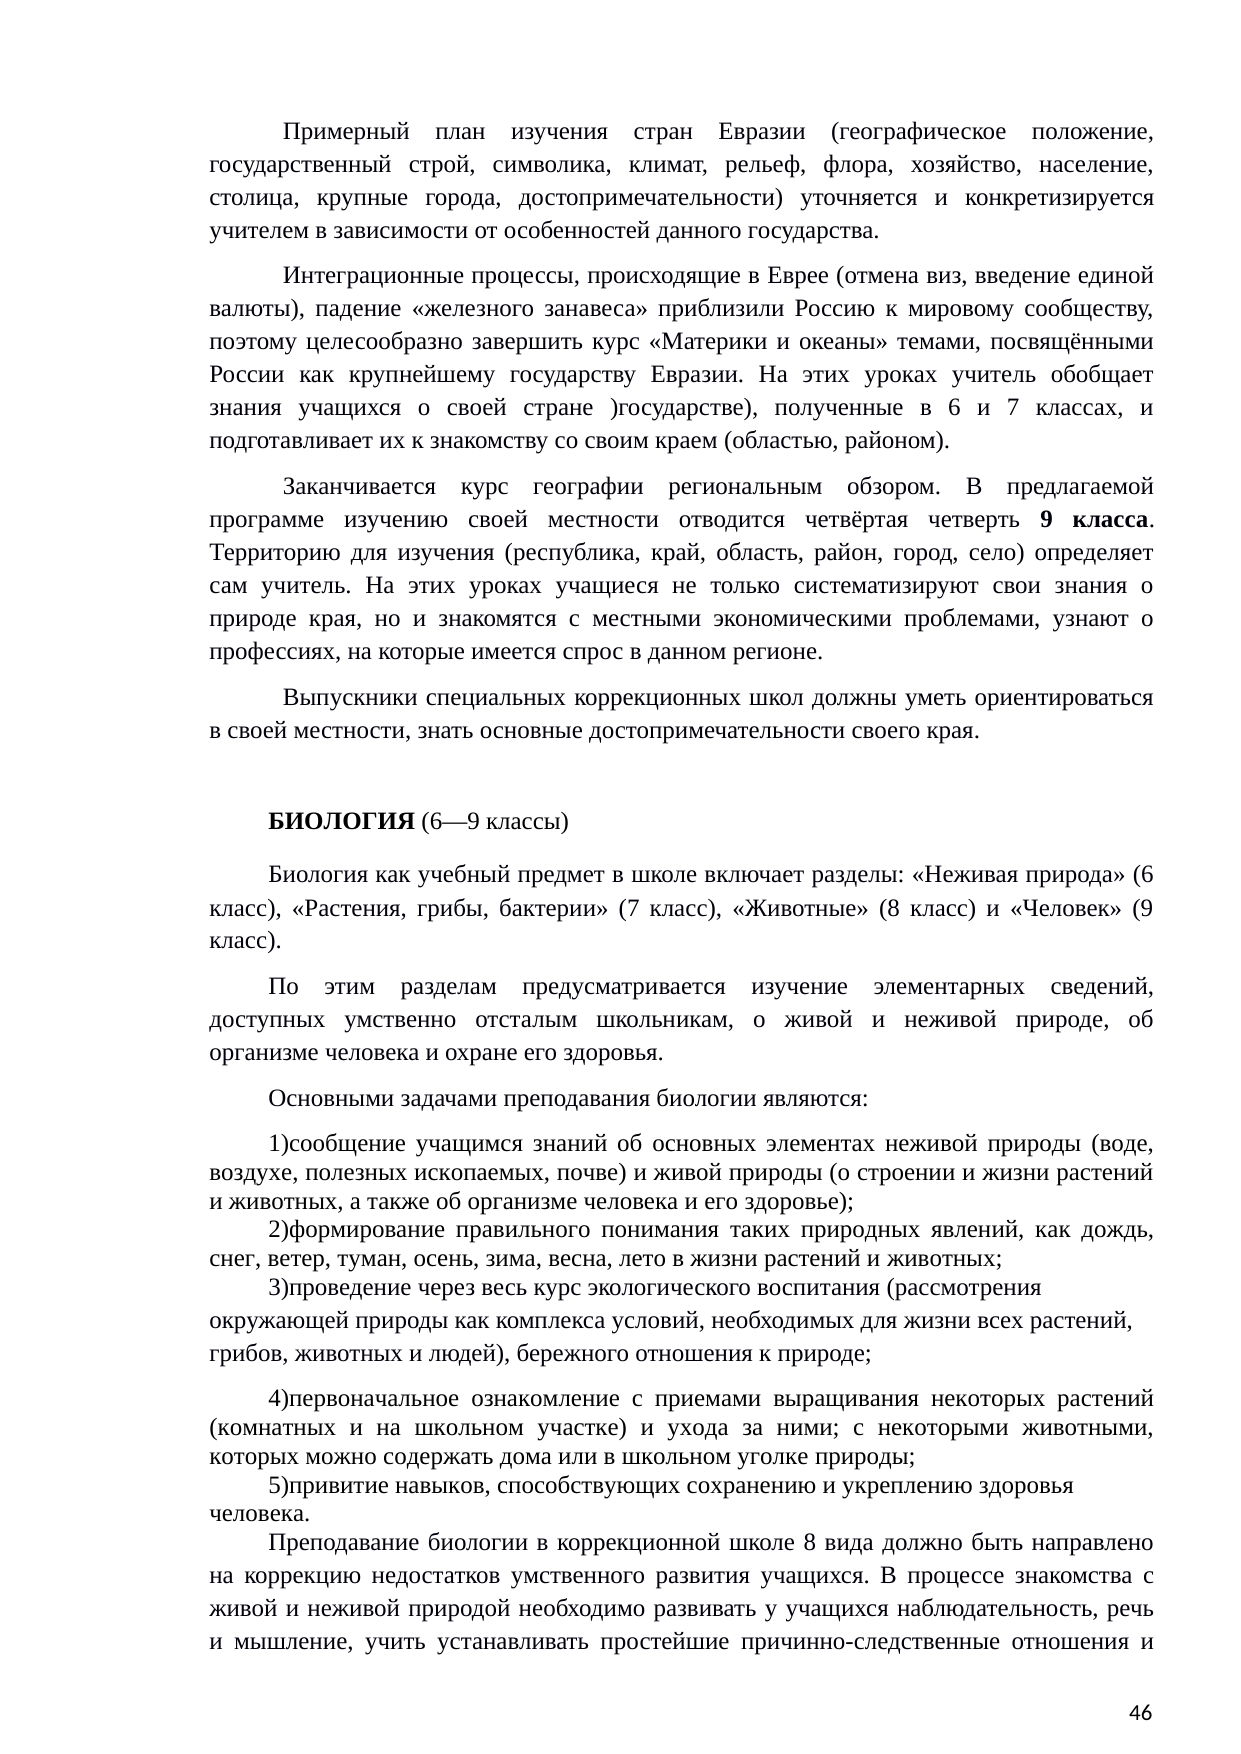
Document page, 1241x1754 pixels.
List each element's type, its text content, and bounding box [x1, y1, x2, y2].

text Основными задачами преподавания биологии являются: [209, 1083, 1152, 1111]
text 3)проведение через весь курс экологического воспитания (рассмотрения окружающей природы как комплекса условий, необходимых для жизни всех растений, грибов, животных и людей), бережного отношения к природе; [209, 1272, 1155, 1367]
text Интеграционные процессы, происходящие в Еврее (отмена виз, введение единой валюты), падение «железного занавеса» приблизили Россию к мировому сообществу, поэтому целесообразно завершить курс «Материки и океаны» темами, посвящёнными России как крупнейшему государству Евразии. На этих уроках учитель обобщает знания учащихся о своей стране )государстве), полученные в 6 и 7 классах, и подготавливает их к знакомству со своим краем (областью, районом). [209, 260, 1155, 454]
text Биология как учебный предмет в школе включает разделы: «Неживая природа» (6 класс), «Растения, грибы, бактерии» (7 класс), «Животные» (8 класс) и «Человек» (9 класс). [209, 859, 1155, 954]
text Выпускники специальных коррекционных школ должны уметь ориентироваться в своей местности, знать основные достопримечательности своего края. [209, 682, 1155, 743]
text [209, 1527, 1155, 1655]
text 5)привитие навыков, способствующих сохранению и укреплению здоровья человека. [209, 1470, 1152, 1527]
text 2)формирование правильного понимания таких природных явлений, как дождь, снег, ветер, туман, осень, зима, весна, лето в жизни растений и животных; [209, 1214, 1155, 1272]
text Примерный план изучения стран Евразии (географическое положение, государственный строй, символика, климат, рельеф, флора, хозяйство, население, столица, крупные города, достопримечательности) уточняется и конкретизируется учителем в зависимости от особенностей данного государства. [209, 116, 1155, 244]
text Заканчивается курс географии региональным обзором. В предлагаемой программе изучению своей местности отводится четвёртая четверть 9 класса. Территорию для изучения (республика, край, область, район, город, село) определяет сам учитель. На этих уроках учащиеся не только систематизируют свои знания о природе края, но и знакомятся с местными экономическими проблемами, узнают о профессиях, на которые имеется спрос в данном регионе. [209, 471, 1155, 665]
text 4)первоначальное ознакомление с приемами выращивания некоторых растений (комнатных и на школьном участке) и ухода за ними; с некоторыми животными, которых можно содержать дома или в школьном уголке природы; [209, 1383, 1155, 1470]
text БИОЛОГИЯ (6—9 классы) [209, 806, 1152, 834]
text По этим разделам предусматривается изучение элементарных сведений, доступных умственно отсталым школьникам, о живой и неживой природе, об организме человека и охране его здоровья. [209, 971, 1155, 1066]
text 1)сообщение учащимся знаний об основных элементах неживой природы (воде, воздухе, полезных ископаемых, почве) и живой природы (о строении и жизни растений и животных, а также об организме человека и его здоровье); [209, 1128, 1155, 1214]
